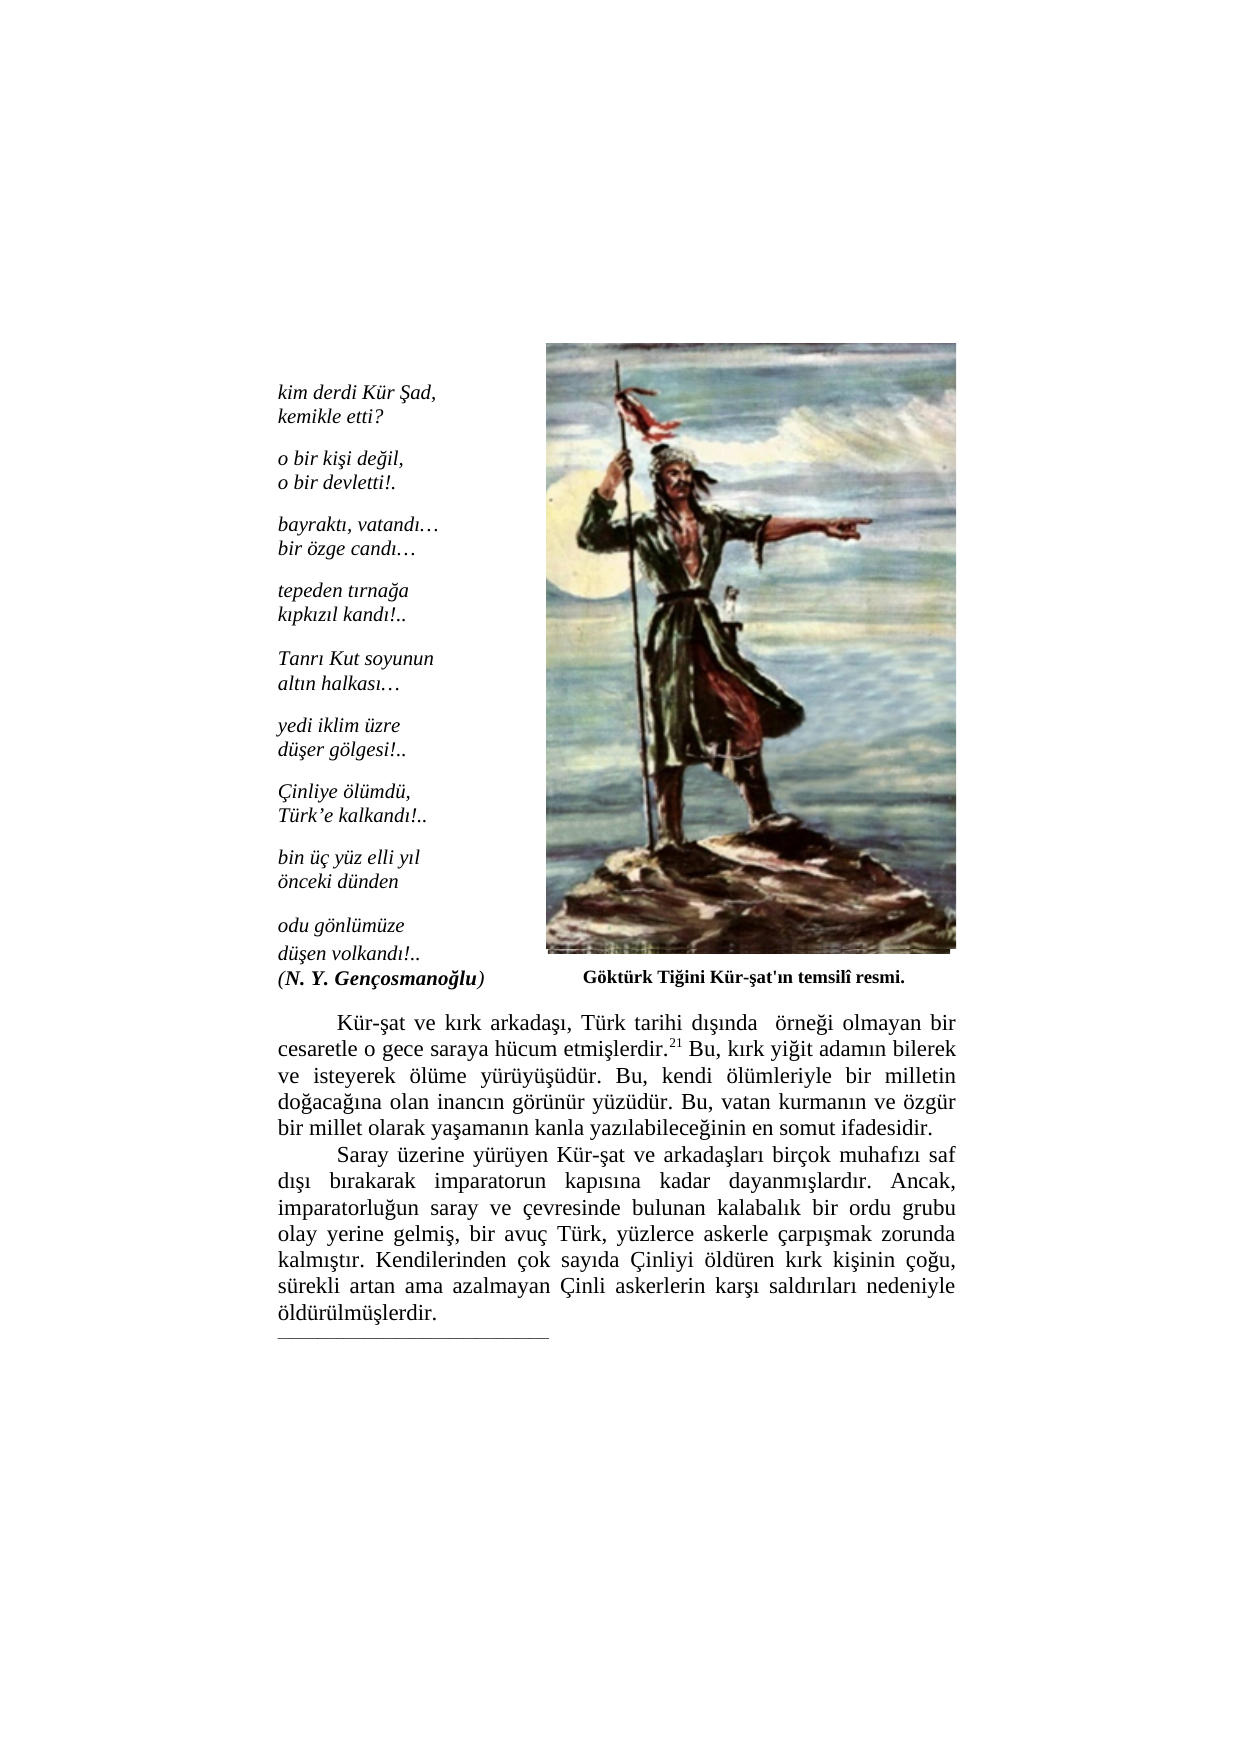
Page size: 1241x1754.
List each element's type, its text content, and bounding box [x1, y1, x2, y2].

text Çinliye ölümdü, Türk’e kalkandı!.. [278, 543, 957, 609]
text bin üç yüz elli yıl önceki dünden [278, 609, 957, 675]
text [278, 1278, 957, 1383]
text _________________________________________ [278, 1108, 957, 1134]
text 21. H. N. Atsız; Cihan Tarihinin En Büyük Kahramanı: Kür Şad, Orhun, S. 6, Edirne 1934, s. 111- 113; S. Gömeç, Kür Şad İhtilâli’nin 135’ci yılı, Yeni Orkun, S. 16, İstanbul 1989, s. 10. [278, 1134, 957, 1199]
text yedi iklim üzre düşer gölgesi!.. [278, 477, 957, 543]
text (N. Y. Gençosmanoğlu) [278, 748, 535, 772]
text Kür-şat ve kırk arkadaşı, Türk tarihi dışında örneği olmayan bir cesaretle o gece saraya hücum etmişlerdir.21 Bu, kırk yiğit adamın bilerek ve isteyerek ölüme yürüyüşüdür. Bu, kendi ölümleriyle bir milletin doğacağına olan inancın görünür yüzüdür. Bu, vatan kurmanın ve özgür bir millet olarak yaşamanın kanla yazılabileceğinin en somut ifadesidir. [278, 791, 957, 923]
text tepeden tırnağa kıpkızıl kandı!.. [278, 343, 957, 409]
text odu gönlümüze düşen volkandı!.. [278, 675, 957, 748]
text Yanındaki birkaç kişi ile Wei Irmağına kadar gelen Kür-şat, geceki yağmurla taşan ırmağı geçememiştir. Kür-şat ve yanındakiler de Çin askerleriyle çarpışarak can vermişlerdir. [278, 1199, 957, 1278]
text Tanrı Kut soyunun altın halkası… [278, 409, 957, 477]
text Saray üzerine yürüyen Kür-şat ve arkadaşları birçok muhafızı saf dışı bırakarak imparatorun kapısına kadar dayanmışlardır. Ancak, imparatorluğun saray ve çevresinde bulunan kalabalık bir ordu grubu olay yerine gelmiş, bir avuç Türk, yüzlerce askerle çarpışmak zorunda kalmıştır. Kendilerinden çok sayıda Çinliyi öldüren kırk kişinin çoğu, sürekli artan ama azalmayan Çinli askerlerin karşı saldırıları nedeniyle öldürülmüşlerdir. [278, 923, 957, 1108]
